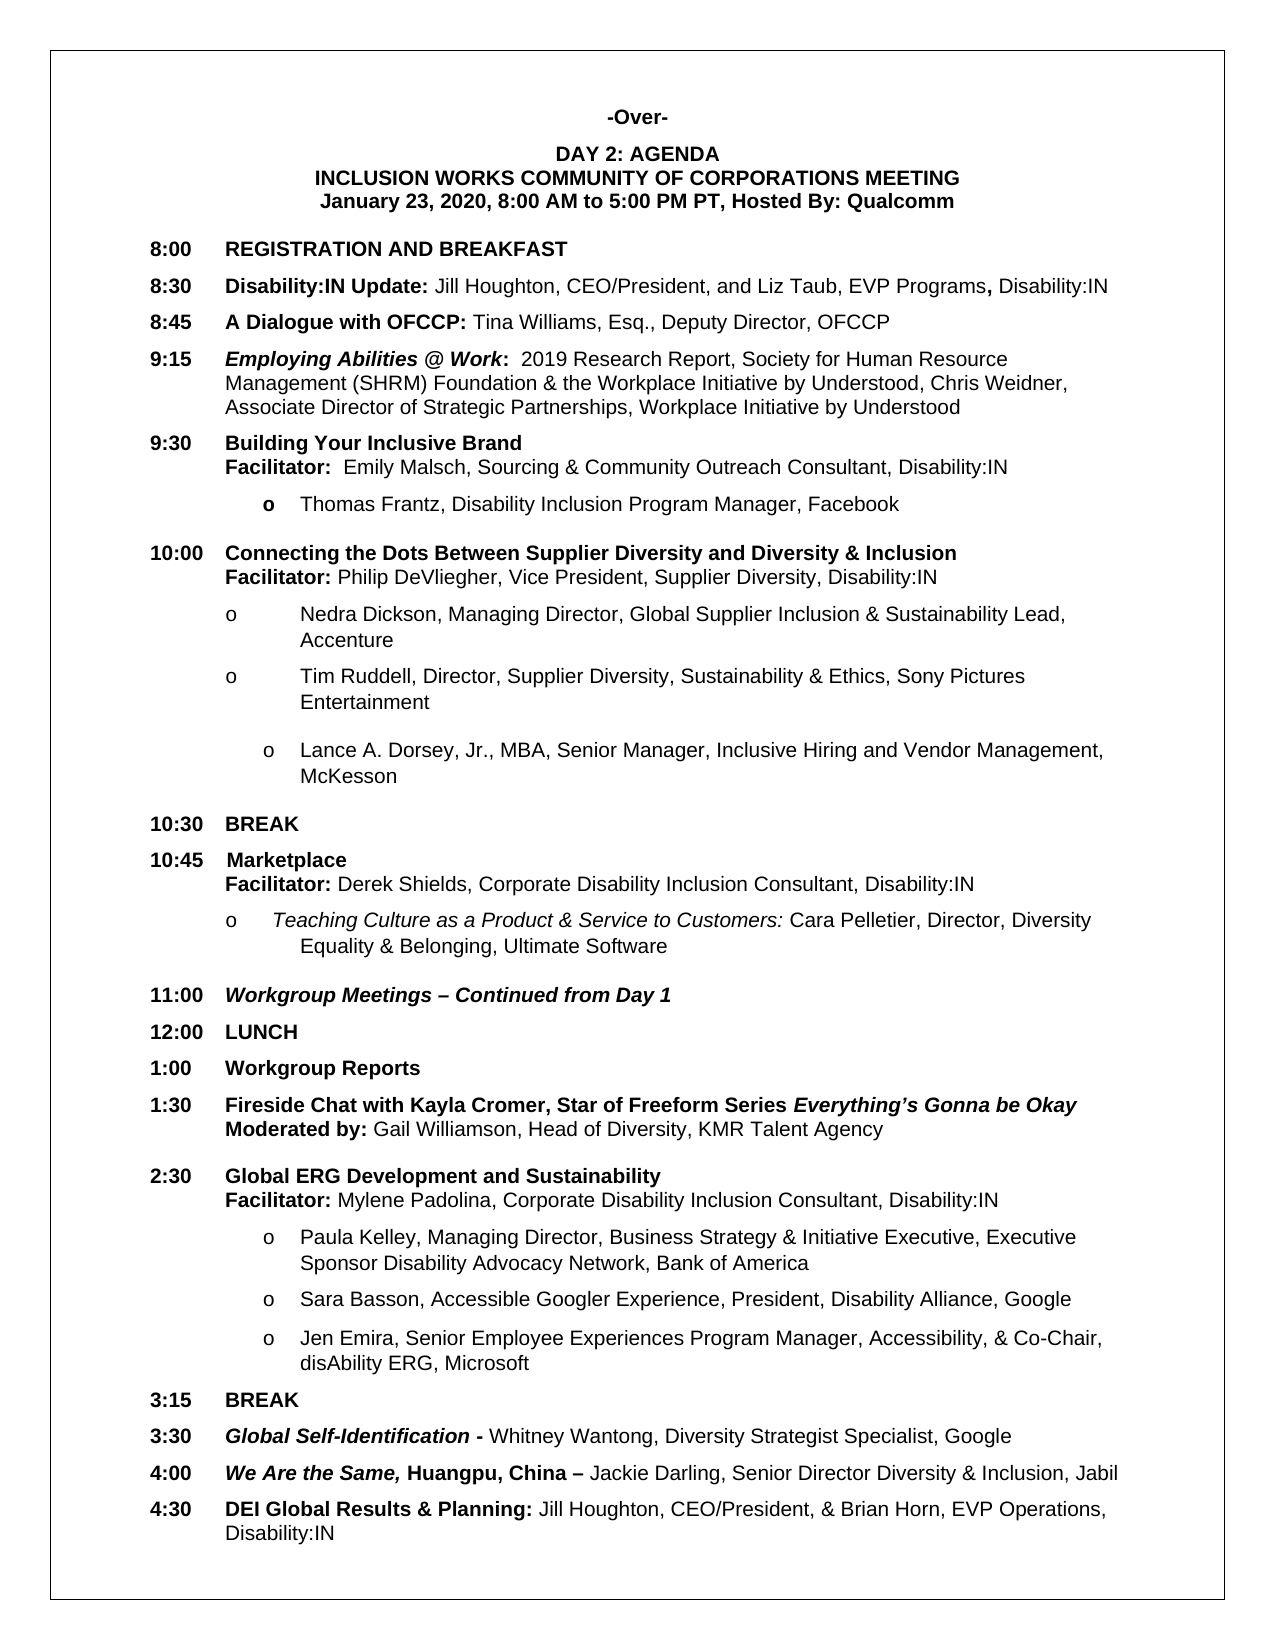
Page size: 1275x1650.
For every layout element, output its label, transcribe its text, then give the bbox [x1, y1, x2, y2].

text 9:30 Building Your Inclusive Brand [150, 431, 1125, 455]
text Moderated by: Gail Williamson, Head of Diversity, KMR Talent Agency [225, 1116, 1125, 1140]
text Facilitator: Emily Malsch, Sourcing & Community Outreach Consultant, Disability:IN [150, 455, 1125, 479]
text January 23, 2020, 8:00 AM to 5:00 PM PT, Hosted By: Qualcomm [150, 189, 1125, 213]
text 3:30 Global Self-Identification - Whitney Wantong, Diversity Strategist Specialist, Google [150, 1424, 1125, 1448]
text 1:00 Workgroup Reports [150, 1056, 1125, 1080]
list Accenture [262, 627, 1125, 651]
text 12:00 LUNCH [150, 1019, 1125, 1043]
text 8:30 Disability:IN Update: Jill Houghton, CEO/President, and Liz Taub, EVP Programs, Disability:IN [150, 274, 1125, 298]
list Lance A. Dorsey, Jr., MBA, Senior Manager, Inclusive Hiring and Vendor Management, McKesson [262, 738, 1125, 787]
list Teaching Culture as a Product & Service to Customers: Cara Pelletier, Director, Diversity [225, 908, 1125, 934]
text 4:30 DEI Global Results & Planning: Jill Houghton, CEO/President, & Brian Horn, EVP Operations, [150, 1497, 1125, 1521]
text DAY 2: AGENDA INCLUSION WORKS COMMUNITY OF CORPORATIONS MEETING [150, 141, 1125, 189]
text 9:15 Employing Abilities @ Work: 2019 Research Report, Society for Human Resource Management (SHRM) Foundation & the Workplace Initiative by Understood, Chris Weidner, Associate Director of Strategic Partnerships, Workplace Initiative by Understood [150, 347, 1125, 418]
list Nedra Dickson, Managing Director, Global Supplier Inclusion & Sustainability Lead, [225, 602, 1125, 627]
list Entertainment [262, 690, 1125, 714]
list Paula Kelley, Managing Director, Business Strategy & Initiative Executive, Executive Sponsor Disability Advocacy Network, Bank of America [262, 1225, 1125, 1274]
text 3:15 BREAK [150, 1388, 1125, 1412]
text 10:30 BREAK [150, 811, 1125, 835]
list Thomas Frantz, Disability Inclusion Program Manager, Facebook [262, 491, 1125, 517]
text Facilitator: Mylene Padolina, Corporate Disability Inclusion Consultant, Disability:IN [150, 1188, 1125, 1212]
list Sara Basson, Accessible Googler Experience, President, Disability Alliance, Google [262, 1287, 1125, 1313]
list Jen Emira, Senior Employee Experiences Program Manager, Accessibility, & Co-Chair, disAbility ERG, Microsoft [262, 1325, 1125, 1375]
text 10:00 Connecting the Dots Between Supplier Diversity and Diversity & Inclusion Facilitator: Philip DeVliegher, Vice President, Supplier Diversity, Disability:IN [150, 541, 1125, 589]
text -Over- [150, 105, 1125, 129]
list Equality & Belonging, Ultimate Software [262, 934, 1125, 958]
text 8:00 REGISTRATION AND BREAKFAST [150, 237, 1125, 261]
text Facilitator: Derek Shields, Corporate Disability Inclusion Consultant, Disability:IN [225, 872, 1125, 896]
text 8:45 A Dialogue with OFCCP: Tina Williams, Esq., Deputy Director, OFCCP [150, 310, 1125, 334]
text 11:00 Workgroup Meetings – Continued from Day 1 [150, 983, 1125, 1007]
text Disability:IN [150, 1521, 1125, 1545]
text 4:00 We Are the Same, Huangpu, China – Jackie Darling, Senior Director Diversity & Inclusion, Jabil [150, 1461, 1125, 1484]
text 1:30 Fireside Chat with Kayla Cromer, Star of Freeform Series Everything’s Gonna be Okay [150, 1092, 1125, 1116]
list Tim Ruddell, Director, Supplier Diversity, Sustainability & Ethics, Sony Pictures [225, 664, 1125, 690]
text 10:45 Marketplace [150, 848, 1125, 872]
text 2:30 Global ERG Development and Sustainability [150, 1164, 1125, 1188]
